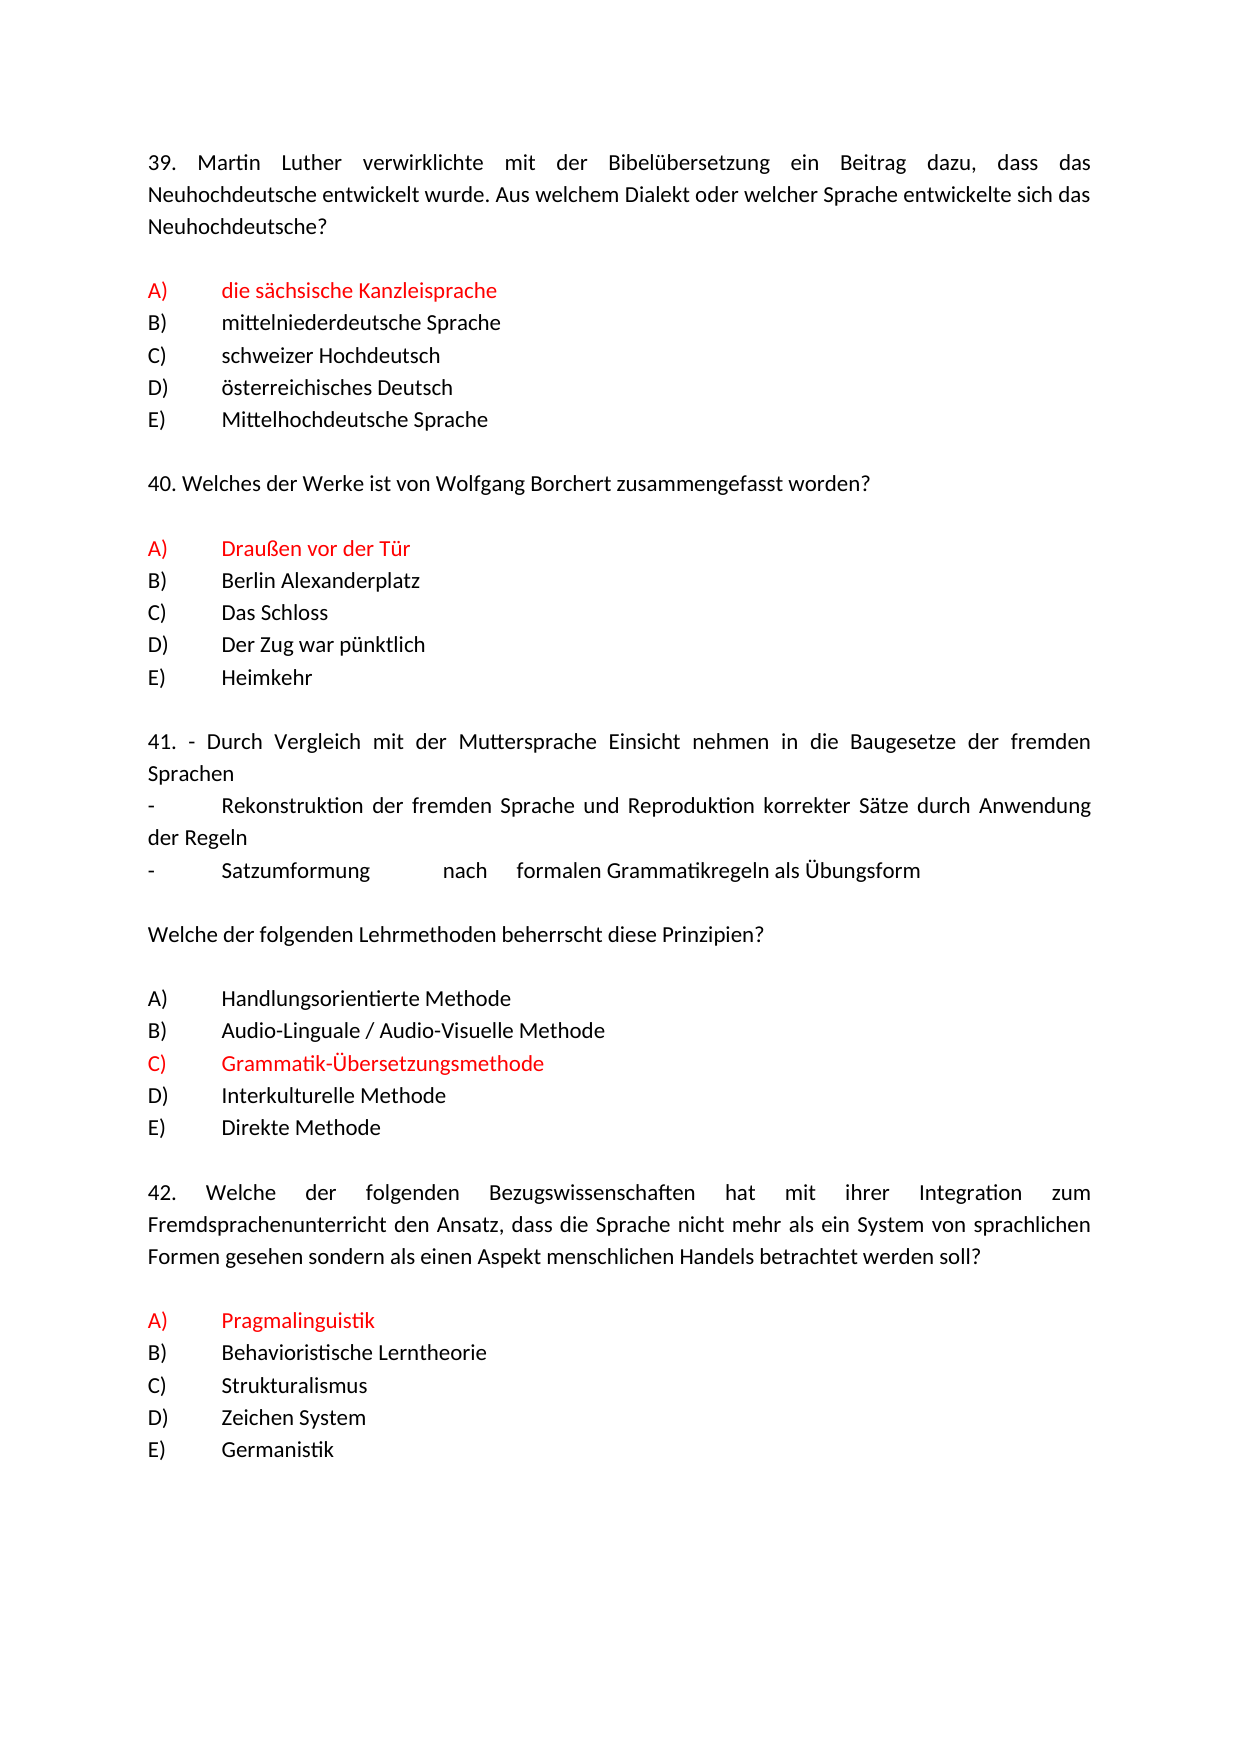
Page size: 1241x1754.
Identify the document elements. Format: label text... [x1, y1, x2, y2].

text E) Mittelhochdeutsche Sprache [148, 405, 1093, 433]
text - Satzumformung nach formalen Grammatikregeln als Übungsform [148, 856, 1093, 884]
text E) Germanistik [148, 1435, 1093, 1463]
text C) Grammatik-Übersetzungsmethode [148, 1049, 1093, 1077]
text D) Der Zug war pünktlich [148, 630, 1093, 658]
text A) Draußen vor der Tür [148, 534, 1093, 562]
text C) Das Schloss [148, 598, 1093, 626]
text 41. - Durch Vergleich mit der Muttersprache Einsicht nehmen in die Baugesetze der fremden Sprachen [148, 727, 1093, 787]
text A) Pragmalinguistik [148, 1306, 1093, 1334]
text D) österreichisches Deutsch [148, 373, 1093, 401]
text B) Berlin Alexanderplatz [148, 566, 1093, 594]
text A) die sächsische Kanzleisprache [148, 276, 1093, 304]
text C) schweizer Hochdeutsch [148, 341, 1093, 369]
text - Rekonstruktion der fremden Sprache und Reproduktion korrekter Sätze durch Anwendung der Regeln [148, 791, 1093, 852]
text 42. Welche der folgenden Bezugswissenschaften hat mit ihrer Integration zum Fremdsprachenunterricht den Ansatz, dass die Sprache nicht mehr als ein System von sprachlichen Formen gesehen sondern als einen Aspekt menschlichen Handels betrachtet werden soll? [148, 1178, 1093, 1270]
text B) Audio-Linguale / Audio-Visuelle Methode [148, 1017, 1093, 1045]
text E) Direkte Methode [148, 1113, 1093, 1141]
text A) Handlungsorientierte Methode [148, 984, 1093, 1012]
text D) Zeichen System [148, 1403, 1093, 1431]
text B) mittelniederdeutsche Sprache [148, 308, 1093, 337]
text 39. Martin Luther verwirklichte mit der Bibelübersetzung ein Beitrag dazu, dass das Neuhochdeutsche entwickelt wurde. Aus welchem Dialekt oder welcher Sprache entwickelte sich das Neuhochdeutsche? [148, 148, 1093, 240]
text E) Heimkehr [148, 663, 1093, 691]
text 40. Welches der Werke ist von Wolfgang Borchert zusammengefasst worden? [148, 469, 1093, 497]
text B) Behavioristische Lerntheorie [148, 1338, 1093, 1367]
text C) Strukturalismus [148, 1371, 1093, 1399]
text Welche der folgenden Lehrmethoden beherrscht diese Prinzipien? [148, 920, 1093, 948]
text D) Interkulturelle Methode [148, 1081, 1093, 1109]
